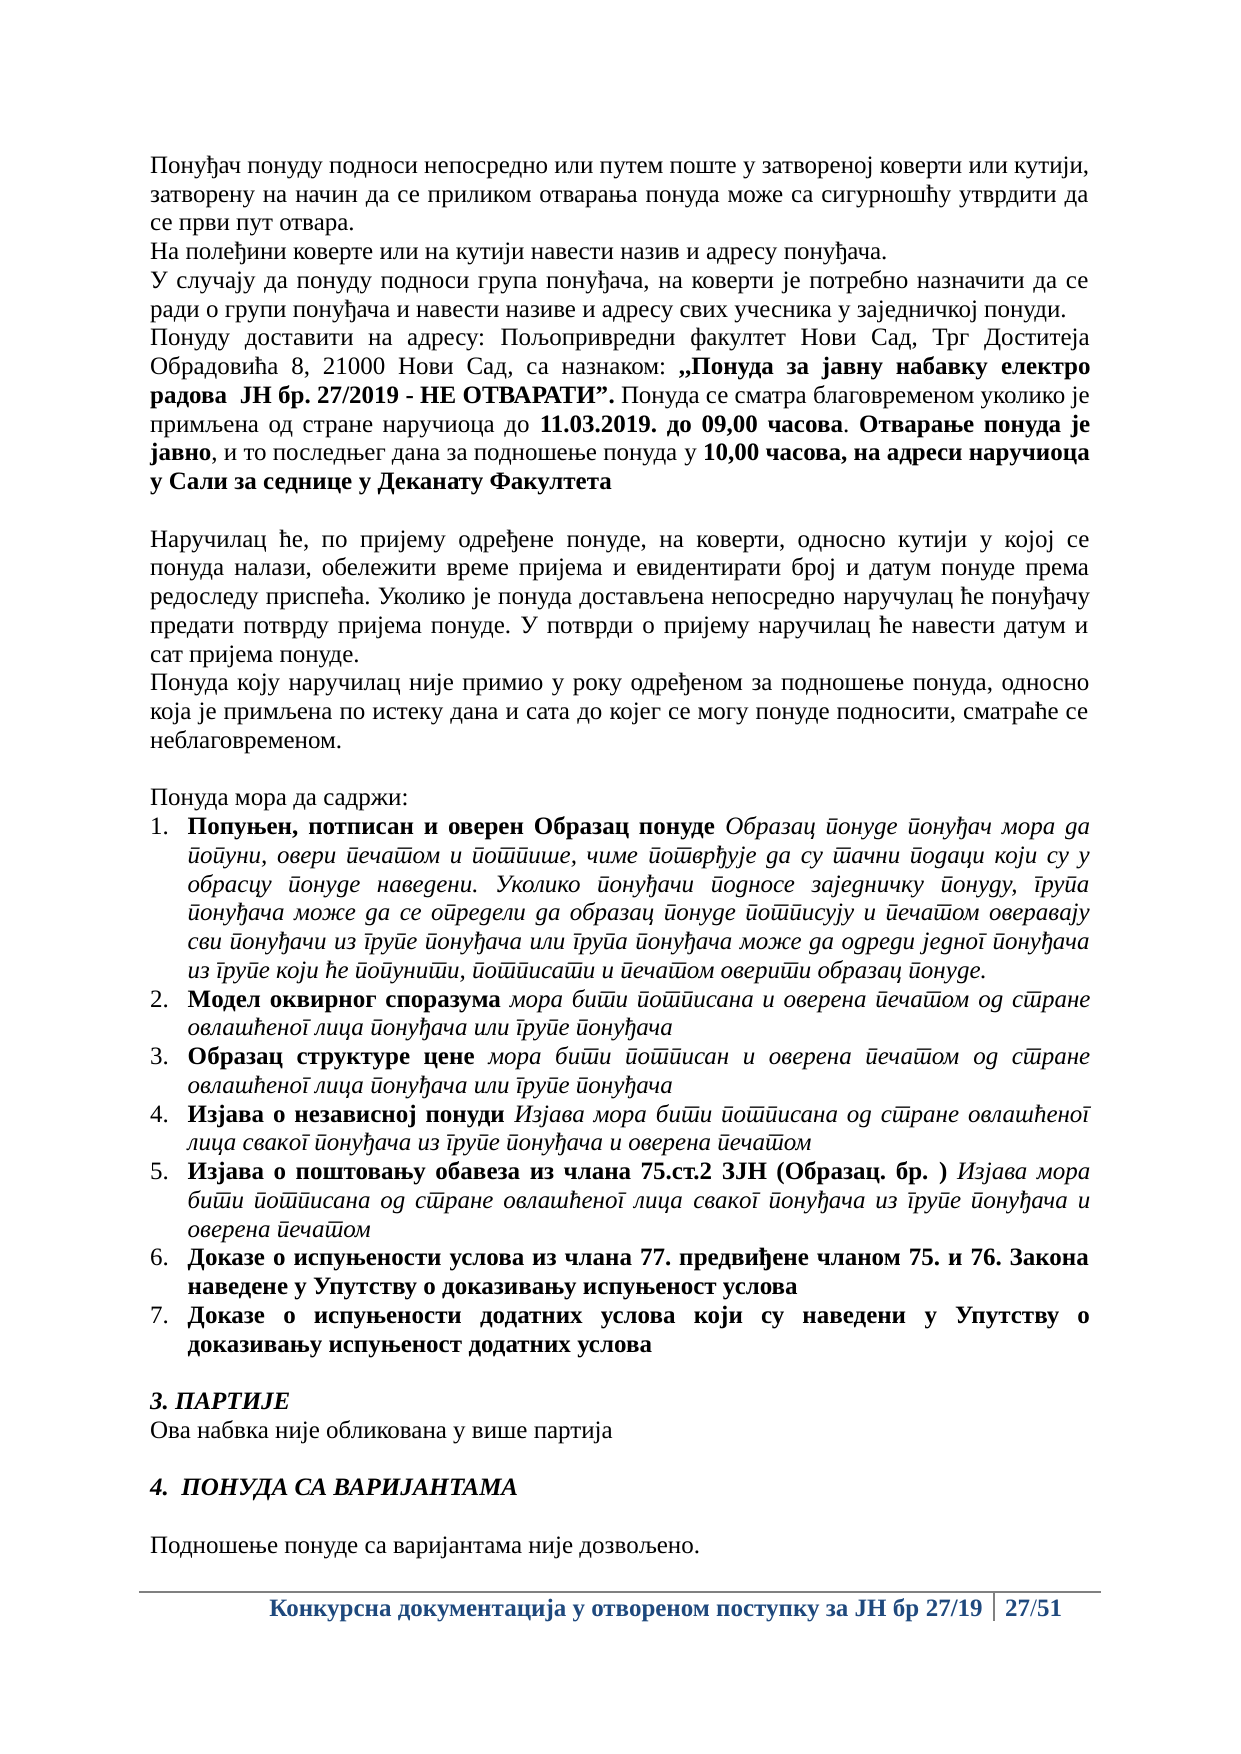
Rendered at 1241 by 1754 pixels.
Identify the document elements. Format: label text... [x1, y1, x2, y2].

list Доказе о испуњености услова из члана 77. предвиђене чланом 75. и 76. Закона наведене у Упутству о доказивању испуњеност услова [150, 1242, 1090, 1300]
list Образац структуре цене мора бити потписан и оверена печатом од стране овлашћеног лица понуђача или групе понуђача [150, 1041, 1090, 1099]
text Наручилац ће, по пријему одређене понуде, на коверти, односно кутији у којој се понуда налази, обележити време пријема и евидентирати број и датум понуде према редоследу приспећа. Уколико је понуда достављена непосредно наручулац ће понуђачу предати потврду пријема понуде. У потврди о пријему наручилац ће навести датум и сат пријема понуде. [150, 524, 1090, 667]
text Подношење понуде са варијантама није дозвољено. [150, 1530, 1090, 1559]
text Понуда коју наручилац није примио у року одређеном за подношење понуда, односно која је примљена по истеку дана и сата до којег се могу понуде подносити, сматраће се неблаговременом. [150, 667, 1090, 754]
text Понуда мора да садржи: [150, 782, 1090, 811]
list Доказе о испуњености додатних услова који су наведени у Упутству о доказивању испуњеност додатних услова [150, 1300, 1090, 1357]
text Понуду доставити на адресу: Пољопривредни факултет Нови Сад, Трг Доститеја Обрадовића 8, 21000 Нови Сад, са назнаком: ,,Понуда за јавну набавку електро радова ЈН бр. 27/2019 - НЕ ОТВАРАТИ”. Понуда се сматра благовременом уколико је примљена од стране наручиоца до 11.03.2019. до 09,00 часова. Отварање понуда је јавно, и то последњег дана за подношење понуда у 10,00 часова, на адреси наручиоца у Сали за седнице у Деканату Факултета [150, 322, 1090, 495]
list Попуњен, потписан и оверен Образац понуде Образац понуде понуђач мора да попуни, овери печатом и потпише, чиме потврђује да су тачни подаци који су у обрасцу понуде наведени. Уколико понуђачи подносе заједничку понуду, група понуђача може да се определи да образац понуде потписују и печатом оверавају сви понуђачи из групе понуђача или група понуђача може да одреди једног понуђача из групе који ће попунити, потписати и печатом оверити образац понуде. [150, 811, 1090, 984]
list Модел оквирног споразума мора бити потписана и оверена печатом од стране овлашћеног лица понуђача или групе понуђача [150, 984, 1090, 1041]
list Изјава о независној понуди Изјава мора бити потписана од стране овлашћеног лица сваког понуђача из групе понуђача и оверена печатом [150, 1099, 1090, 1156]
text 3. ПАРТИЈЕ [150, 1386, 1090, 1415]
text Понуђач понуду подноси непосредно или путем поште у затвореној коверти или кутији, затворену на начин да се приликом отварања понуда може са сигурношћу утврдити да се први пут отвара. [150, 150, 1090, 236]
text У случају да понуду подноси група понуђача, на коверти је потребно назначити да се ради о групи понуђача и навести називе и адресу свих учесника у заједничкој понуди. [150, 265, 1090, 322]
text Ова набвка није обликована у више партија [150, 1415, 1090, 1444]
list Изјава о поштовању обавеза из члана 75.ст.2 ЗЈН (Образац. бр. ) Изјава мора бити потписана од стране овлашћеног лица сваког понуђача из групе понуђача и оверена печатом [150, 1156, 1090, 1242]
text 4. ПОНУДА СА ВАРИЈАНТАМА [150, 1472, 1090, 1501]
text На полеђини коверте или на кутији навести назив и адресу понуђача. [150, 236, 1090, 265]
